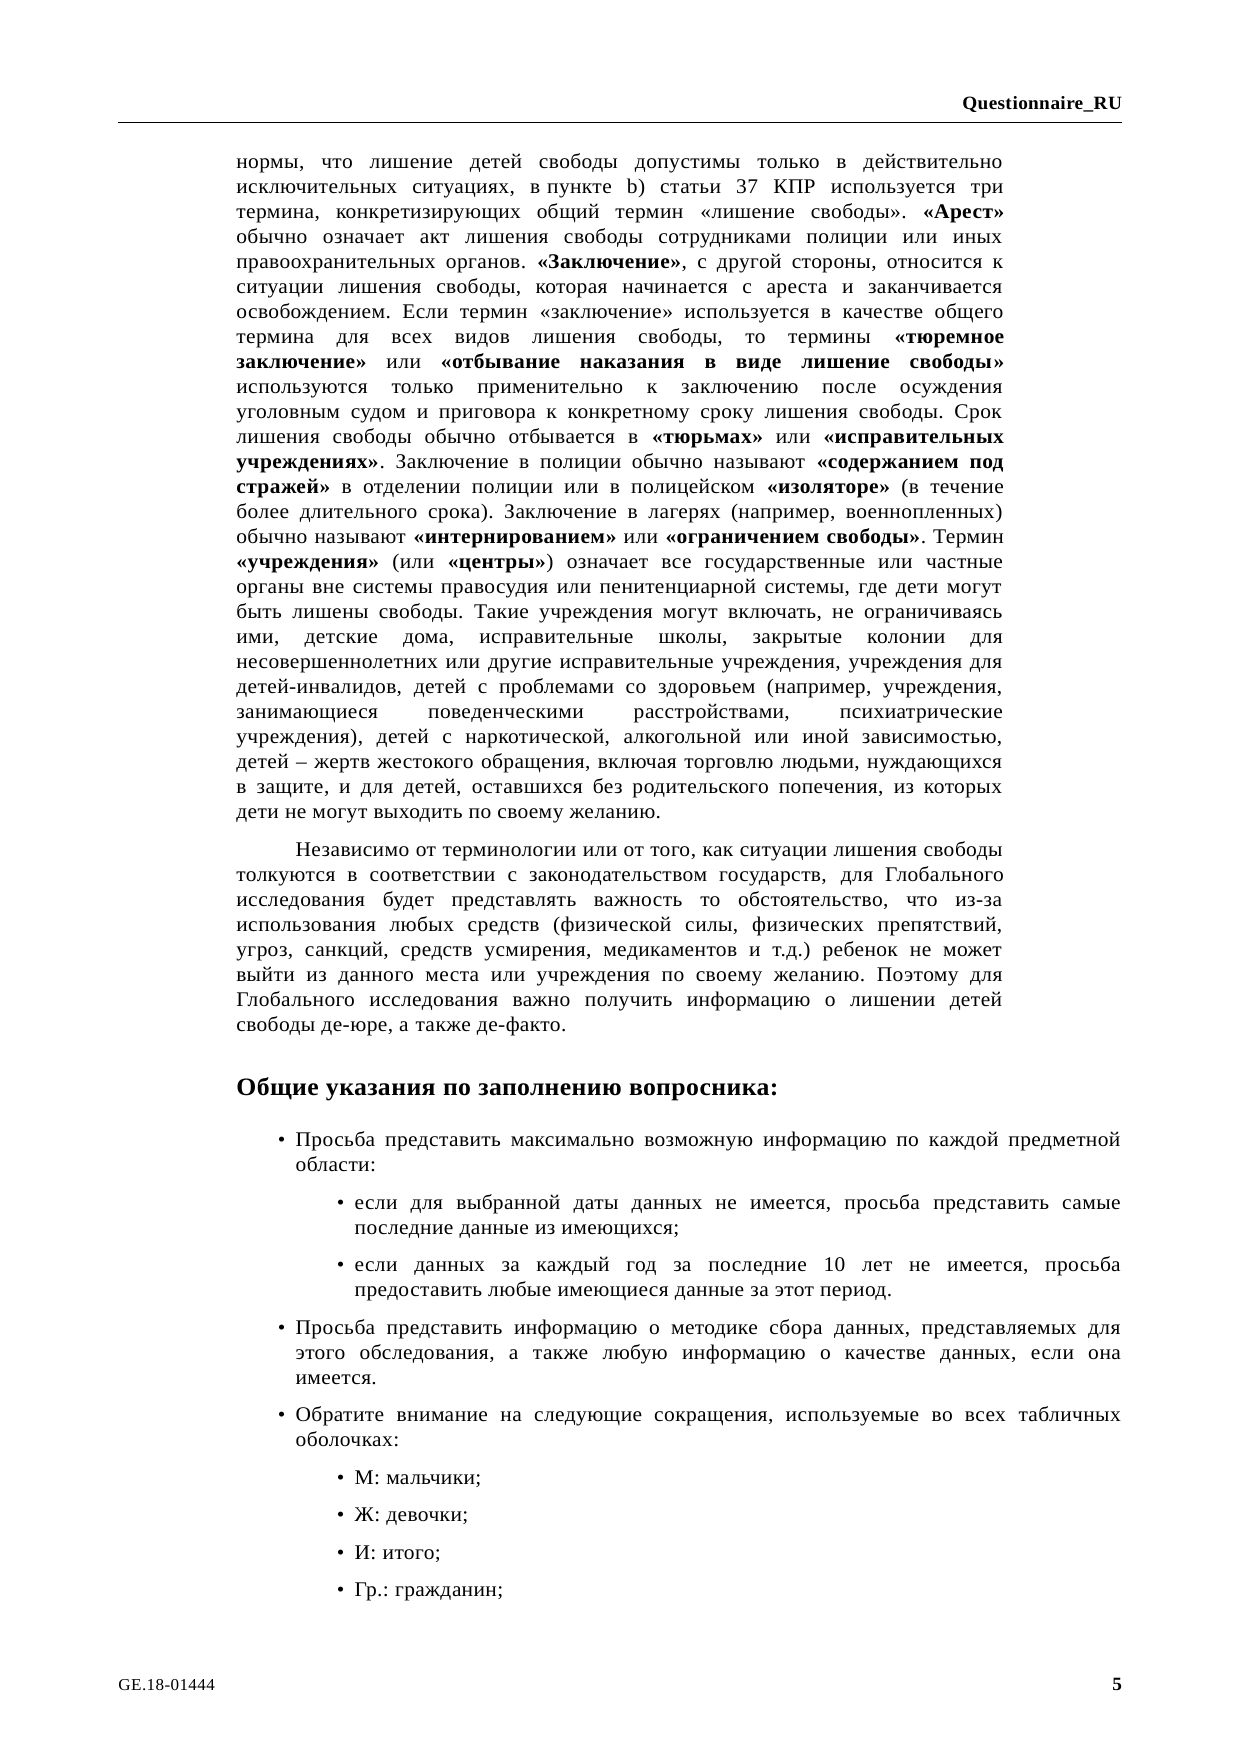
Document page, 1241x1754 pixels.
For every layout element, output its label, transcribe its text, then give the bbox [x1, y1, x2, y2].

text М: мальчики; [337, 1464, 1122, 1489]
text Общие указания по заполнению вопросника: [118, 1073, 1004, 1101]
text И: итого; [337, 1539, 1122, 1564]
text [236, 148, 1004, 823]
text Независимо от терминологии или от того, как ситуации лишения свободы толкуются в соответствии с законодательством государств, для Глобального исследования будет представлять важность то обстоятельство, что из-за использования любых средств (физической силы, физических препятствий, угроз, санкций, средств усмирения, медикаментов и т.д.) ребенок не может выйти из данного места или учреждения по своему желанию. Поэтому для Глобального исследования важно получить информацию о лишении детей свободы де-юре, а также де-факто. [236, 836, 1004, 1036]
text Ж: девочки; [337, 1501, 1122, 1526]
text Просьба представить максимально возможную информацию по каждой предметной области: [278, 1126, 1122, 1176]
text Обратите внимание на следующие сокращения, используемые во всех табличных оболочках: [278, 1401, 1122, 1451]
text если данных за каждый год за последние 10 лет не имеется, просьба предоставить любые имеющиеся данные за этот период. [337, 1251, 1122, 1301]
text Гр.: гражданин; [337, 1576, 1122, 1601]
text Просьба представить информацию о методике сбора данных, представляемых для этого обследования, а также любую информацию о качестве данных, если она имеется. [278, 1314, 1122, 1389]
text если для выбранной даты данных не имеется, просьба представить самые последние данные из имеющихся; [337, 1189, 1122, 1239]
